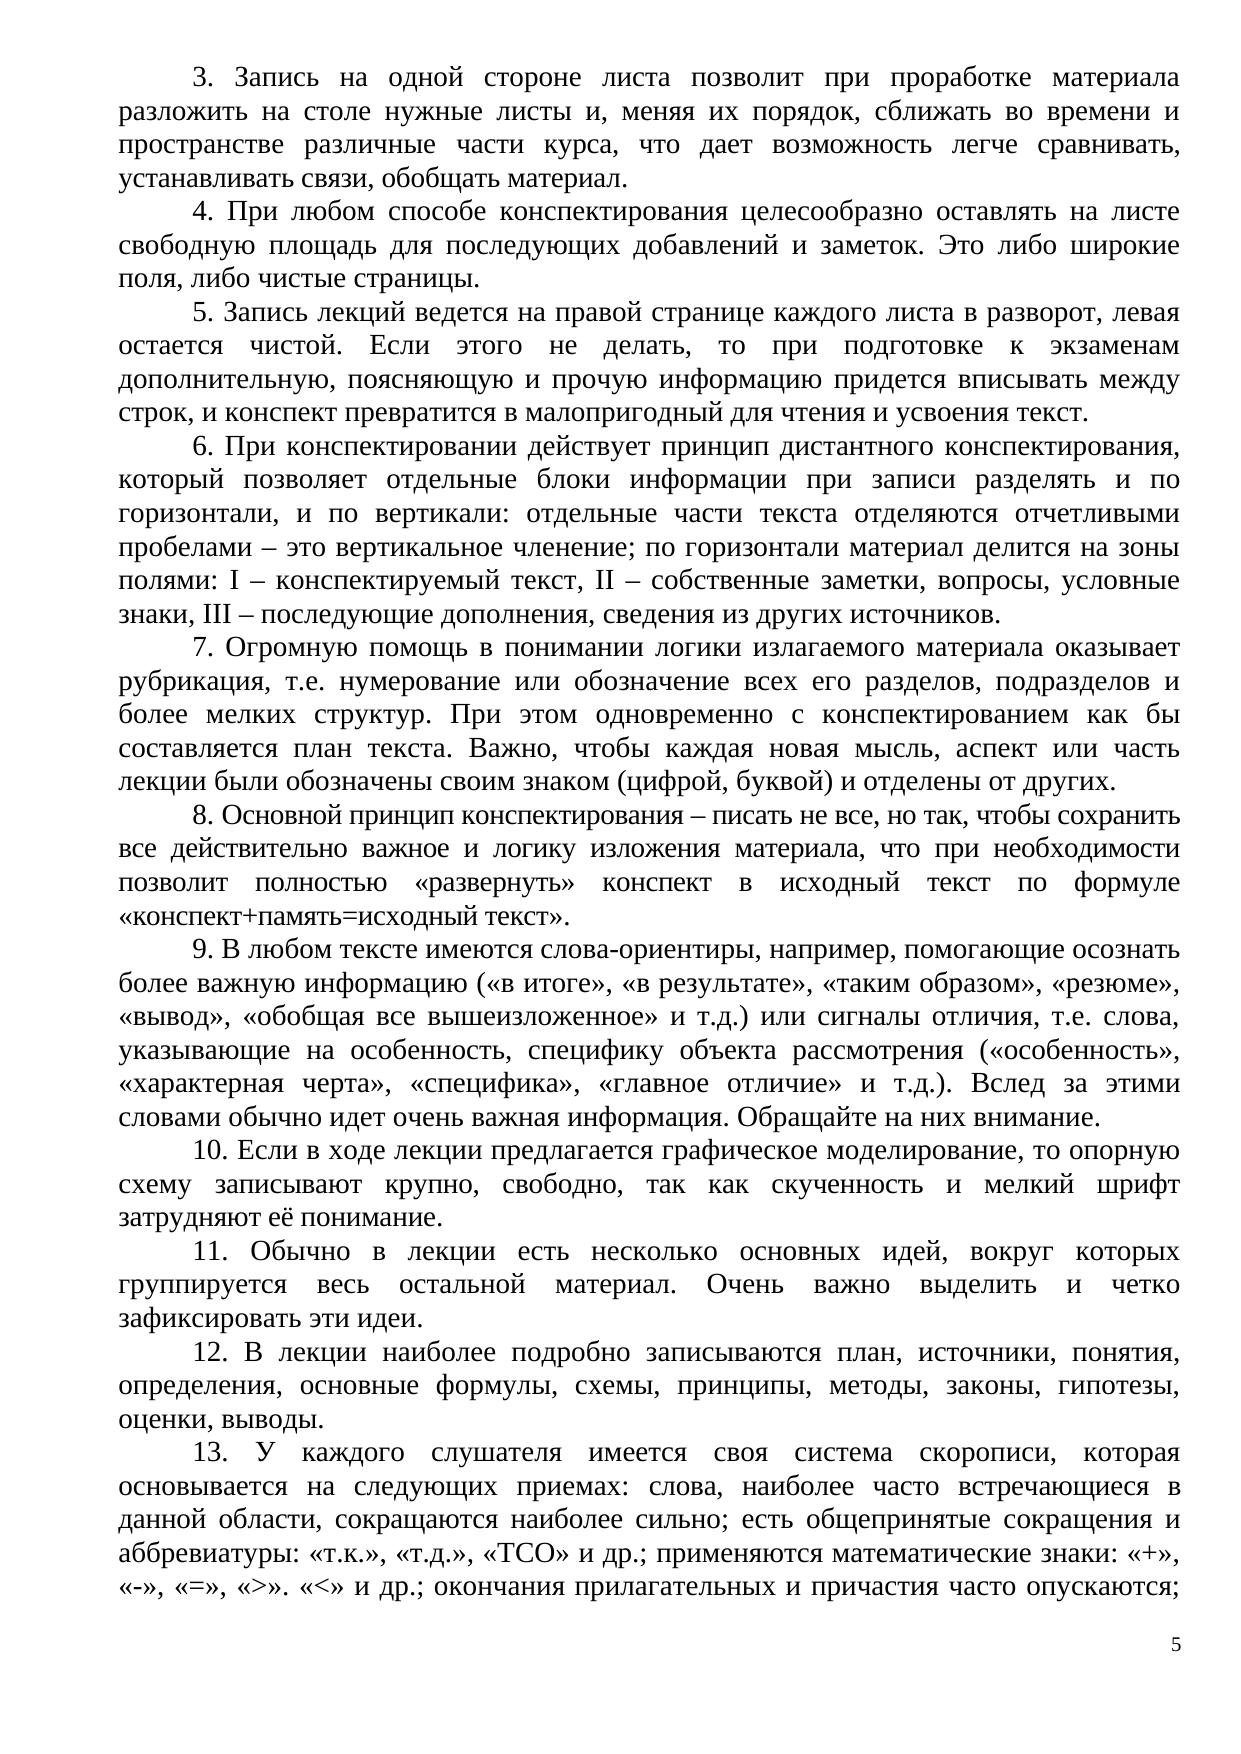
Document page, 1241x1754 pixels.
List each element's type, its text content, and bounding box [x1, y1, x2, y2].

text 6. При конспектировании действует принцип дистантного конспектирования, который позволяет отдельные блоки информации при записи разделять и по горизонтали, и по вертикали: отдельные части текста отделяются отчетливыми пробелами – это вертикальное членение; по горизонтали материал делится на зоны полями: I – конспектируемый текст, II – собственные заметки, вопросы, условные знаки, III – последующие дополнения, сведения из других источников. [118, 428, 1181, 629]
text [118, 1434, 1181, 1602]
text 4. При любом способе конспектирования целесообразно оставлять на листе свободную площадь для последующих добавлений и заметок. Это либо широкие поля, либо чистые страницы. [118, 193, 1181, 294]
text 9. В любом тексте имеются слова-ориентиры, например, помогающие осознать более важную информацию («в итоге», «в результате», «таким образом», «резюме», «вывод», «обобщая все вышеизложенное» и т.д.) или сигналы отличия, т.е. слова, указывающие на особенность, специфику объекта рассмотрения («особенность», «характерная черта», «специфика», «главное отличие» и т.д.). Вслед за этими словами обычно идет очень важная информация. Обращайте на них внимание. [118, 931, 1181, 1132]
text 11. Обычно в лекции есть несколько основных идей, вокруг которых группируется весь остальной материал. Очень важно выделить и четко зафиксировать эти идеи. [118, 1233, 1181, 1334]
text 12. В лекции наиболее подробно записываются план, источники, понятия, определения, основные формулы, схемы, принципы, методы, законы, гипотезы, оценки, выводы. [118, 1334, 1181, 1434]
text 3. Запись на одной стороне листа позволит при проработке материала разложить на столе нужные листы и, меняя их порядок, сближать во времени и пространстве различные части курса, что дает возможность легче сравнивать, устанавливать связи, обобщать материал. [118, 59, 1181, 193]
text 7. Огромную помощь в понимании логики излагаемого материала оказывает рубрикация, т.е. нумерование или обозначение всех его разделов, подразделов и более мелких структур. При этом одновременно с конспектированием как бы составляется план текста. Важно, чтобы каждая новая мысль, аспект или часть лекции были обозначены своим знаком (цифрой, буквой) и отделены от других. [118, 629, 1181, 797]
text 5. Запись лекций ведется на правой странице каждого листа в разворот, левая остается чистой. Если этого не делать, то при подготовке к экзаменам дополнительную, поясняющую и прочую информацию придется вписывать между строк, и конспект превратится в малопригодный для чтения и усвоения текст. [118, 294, 1181, 428]
text 8. Основной принцип конспектирования – писать не все, но так, чтобы сохранить все действительно важное и логику изложения материала, что при необходимости позволит полностью «развернуть» конспект в исходный текст по формуле «конспект+память=исходный текст». [118, 797, 1181, 931]
text 10. Если в ходе лекции предлагается графическое моделирование, то опорную схему записывают крупно, свободно, так как скученность и мелкий шрифт затрудняют её понимание. [118, 1132, 1181, 1233]
